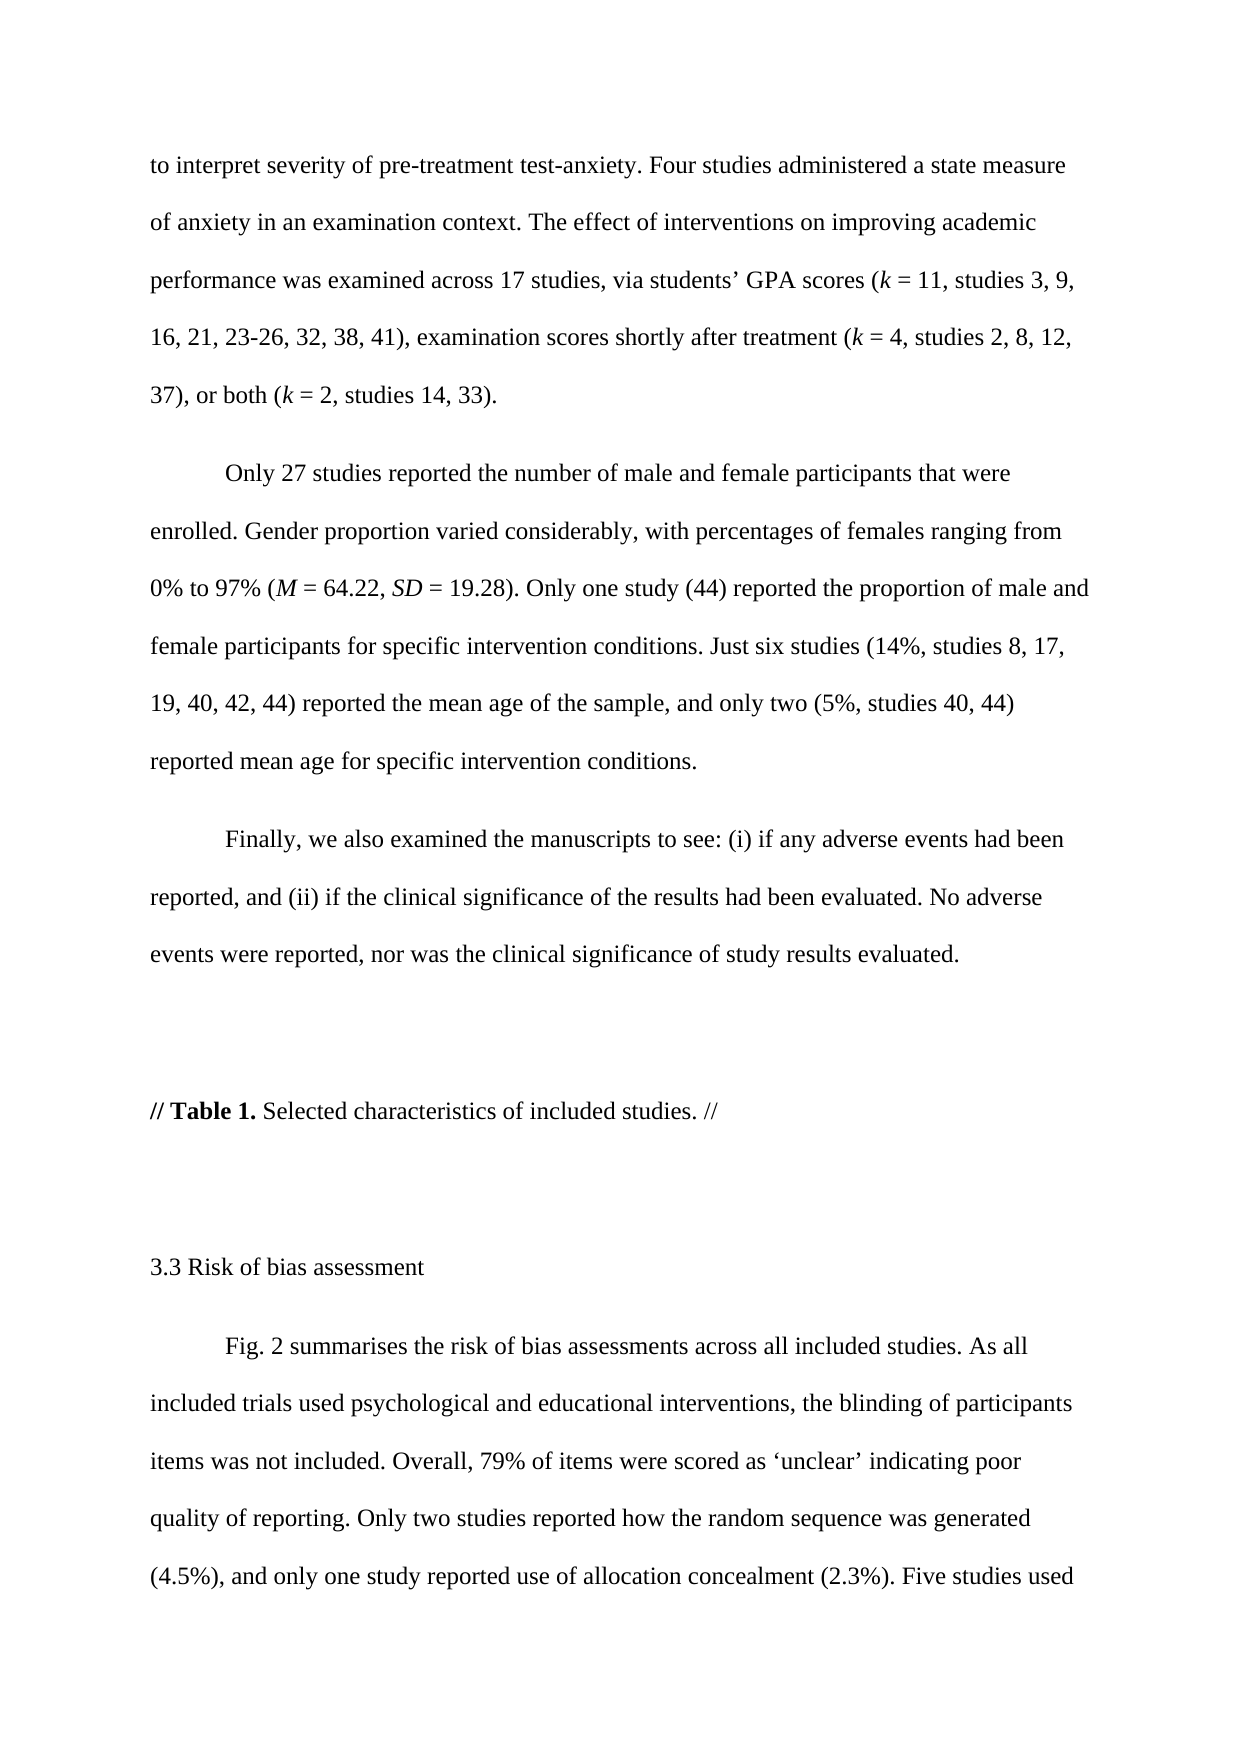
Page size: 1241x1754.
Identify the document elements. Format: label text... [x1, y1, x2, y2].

text // Table 1. Selected characteristics of included studies. // [150, 1096, 1090, 1124]
text 3.3 Risk of bias assessment [150, 1252, 1090, 1281]
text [150, 150, 1090, 409]
text Finally, we also examined the manuscripts to see: (i) if any adverse events had been reported, and (ii) if the clinical significance of the results had been evaluated. No adverse events were reported, nor was the clinical significance of study results evaluated. [150, 824, 1090, 968]
text Only 27 studies reported the number of male and female participants that were enrolled. Gender proportion varied considerably, with percentages of females ranging from 0% to 97% (M = 64.22, SD = 19.28). Only one study (44) reported the proportion of male and female participants for specific intervention conditions. Just six studies (14%, studies 8, 17, 19, 40, 42, 44) reported the mean age of the sample, and only two (5%, studies 40, 44) reported mean age for specific intervention conditions. [150, 458, 1090, 774]
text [150, 1331, 1090, 1589]
